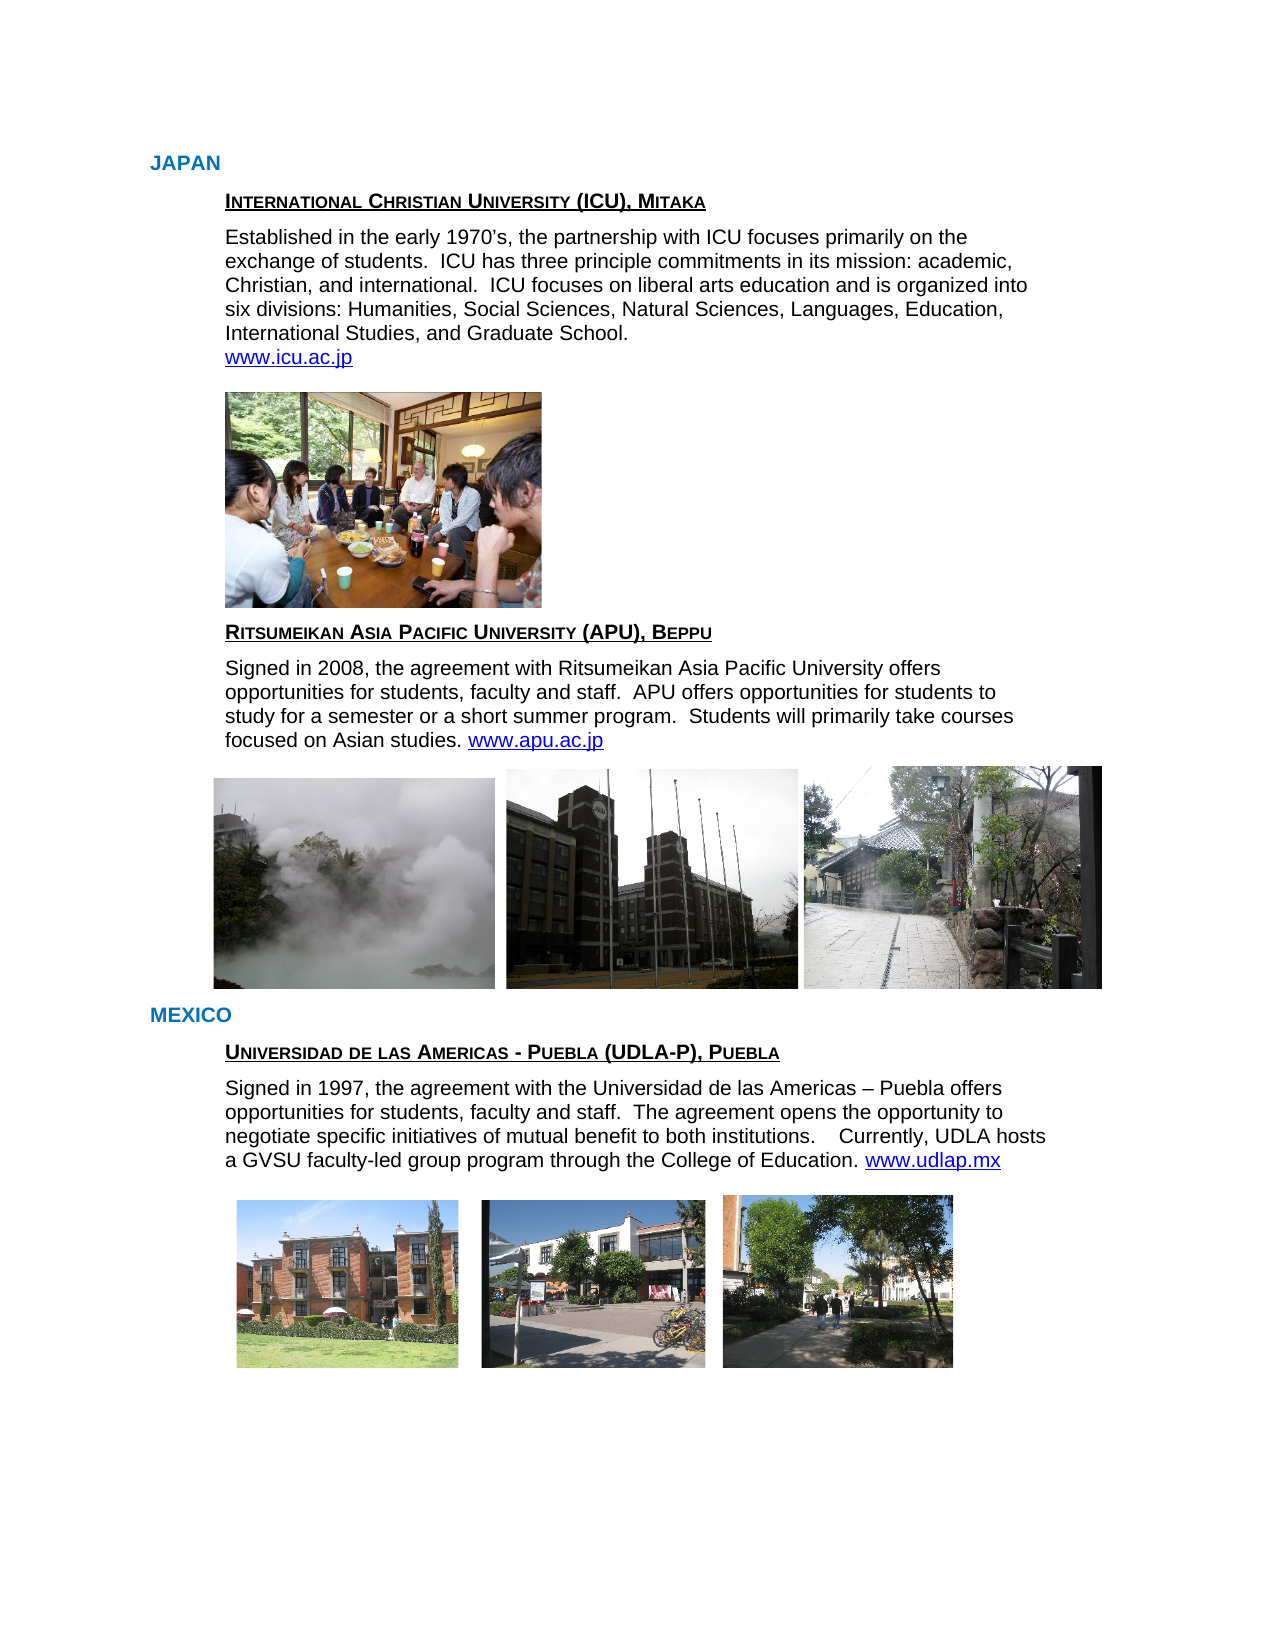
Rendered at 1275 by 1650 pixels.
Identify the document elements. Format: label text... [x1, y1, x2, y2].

text www.icu.ac.jp [225, 345, 1050, 369]
picture [225, 392, 542, 608]
picture [803, 766, 1102, 989]
text mexico [150, 1003, 1125, 1027]
picture [506, 769, 799, 989]
picture [213, 778, 495, 989]
text Signed in 2008, the agreement with Ritsumeikan Asia Pacific University offers opportunities for students, faculty and staff. APU offers opportunities for students to study for a semester or a short summer program. Students will primarily take courses focused on Asian studies. www.apu.ac.jp [225, 656, 1050, 752]
picture [481, 1200, 706, 1368]
picture [722, 1195, 954, 1368]
text International Christian University (ICU), Mitaka [150, 187, 1125, 212]
text Universidad de las Americas - Puebla (UDLA-P), Puebla [150, 1039, 1125, 1063]
text japan [150, 150, 1125, 175]
picture [236, 1200, 459, 1368]
text Ritsumeikan Asia Pacific University (APU), Beppu [225, 620, 1050, 644]
text Signed in 1997, the agreement with the Universidad de las Americas – Puebla offers opportunities for students, faculty and staff. The agreement opens the opportunity to negotiate specific initiatives of mutual benefit to both institutions. Currently, UDLA hosts a GVSU faculty-led group program through the College of Education. www.udlap.mx [225, 1076, 1050, 1172]
text Established in the early 1970’s, the partnership with ICU focuses primarily on the exchange of students. ICU has three principle commitments in its mission: academic, Christian, and international. ICU focuses on liberal arts education and is organized into six divisions: Humanities, Social Sciences, Natural Sciences, Languages, Education, International Studies, and Graduate School. [225, 225, 1050, 345]
